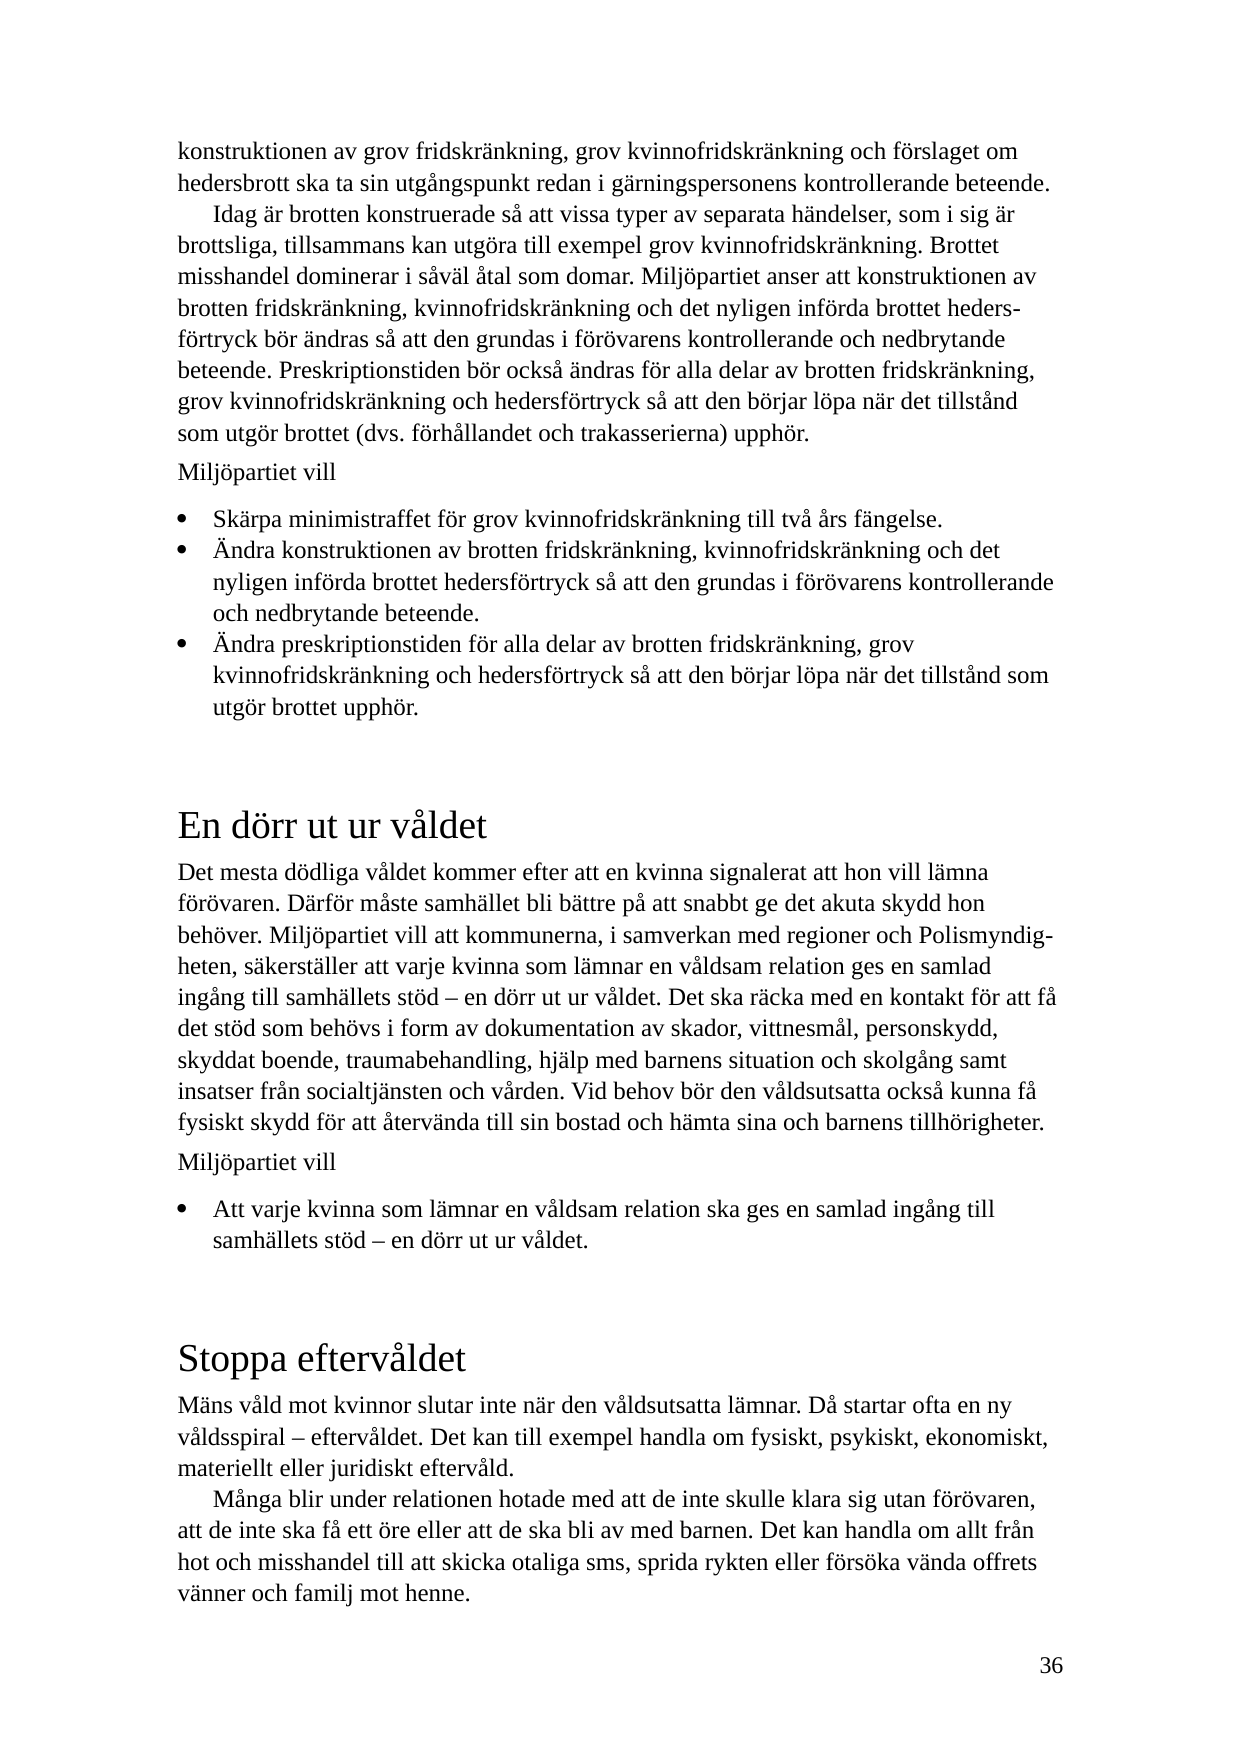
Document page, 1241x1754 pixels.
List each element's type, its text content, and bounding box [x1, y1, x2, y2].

text Miljöpartiet vill [177, 1144, 1063, 1176]
subtitle Stoppa eftervåldet [177, 1339, 1063, 1380]
text Det mesta dödliga våldet kommer efter att en kvinna signalerat att hon vill lämna förövaren. Därför måste samhället bli bättre på att snabbt ge det akuta skydd hon behöver. Miljöpartiet vill att kommunerna, i samverkan med regioner och Polismyndigheten, säkerställer att varje kvinna som lämnar en våldsam relation ges en samlad ingång till samhällets stöd – en dörr ut ur våldet. Det ska räcka med en kontakt för att få det stöd som behövs i form av dokumentation av skador, vittnesmål, personskydd, skyddat boende, traumabehandling, hjälp med barnens situation och skolgång samt insatser från socialtjänsten och vården. Vid behov bör den våldsutsatta också kunna få fysiskt skydd för att återvända till sin bostad och hämta sina och barnens tillhörigheter. [177, 855, 1063, 1136]
text Idag är brotten konstruerade så att vissa typer av separata händelser, som i sig är brottsliga, tillsammans kan utgöra till exempel grov kvinnofridskränkning. Brottet misshandel dominerar i såväl åtal som domar. Miljöpartiet anser att konstruktionen av brotten fridskränkning, kvinnofridskränkning och det nyligen införda brottet hedersförtryck bör ändras så att den grundas i förövarens kontrollerande och nedbrytande beteende. Preskriptionstiden bör också ändras för alla delar av brotten fridskränkning, grov kvinnofridskränkning och hedersförtryck så att den börjar löpa när det tillstånd som utgör brottet (dvs. förhållandet och trakasserierna) upphör. [177, 196, 1063, 446]
text Många blir under relationen hotade med att de inte skulle klara sig utan förövaren, att de inte ska få ett öre eller att de ska bli av med barnen. Det kan handla om allt från hot och misshandel till att skicka otaliga sms, sprida rykten eller försöka vända offrets vänner och familj mot henne. [177, 1482, 1063, 1607]
list Att varje kvinna som lämnar en våldsam relation ska ges en samlad ingång till samhällets stöd – en dörr ut ur våldet. [177, 1191, 1063, 1254]
text Miljöpartiet vill [177, 455, 1063, 486]
list Ändra konstruktionen av brotten fridskränkning, kvinnofridskränkning och det nyligen införda brottet hedersförtryck så att den grundas i förövarens kontrollerande och nedbrytande beteende. [177, 533, 1063, 627]
subtitle En dörr ut ur våldet [177, 806, 1063, 846]
text Mäns våld mot kvinnor slutar inte när den våldsutsatta lämnar. Då startar ofta en ny våldsspiral – eftervåldet. Det kan till exempel handla om fysiskt, psykiskt, ekonomiskt, materiellt eller juridiskt eftervåld. [177, 1388, 1063, 1482]
list Ändra preskriptionstiden för alla delar av brotten fridskränkning, grov kvinnofridskränkning och hedersförtryck så att den börjar löpa när det tillstånd som utgör brottet upphör. [177, 627, 1063, 720]
list Skärpa minimistraffet för grov kvinnofridskränkning till två års fängelse. [177, 502, 1063, 533]
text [177, 134, 1063, 196]
